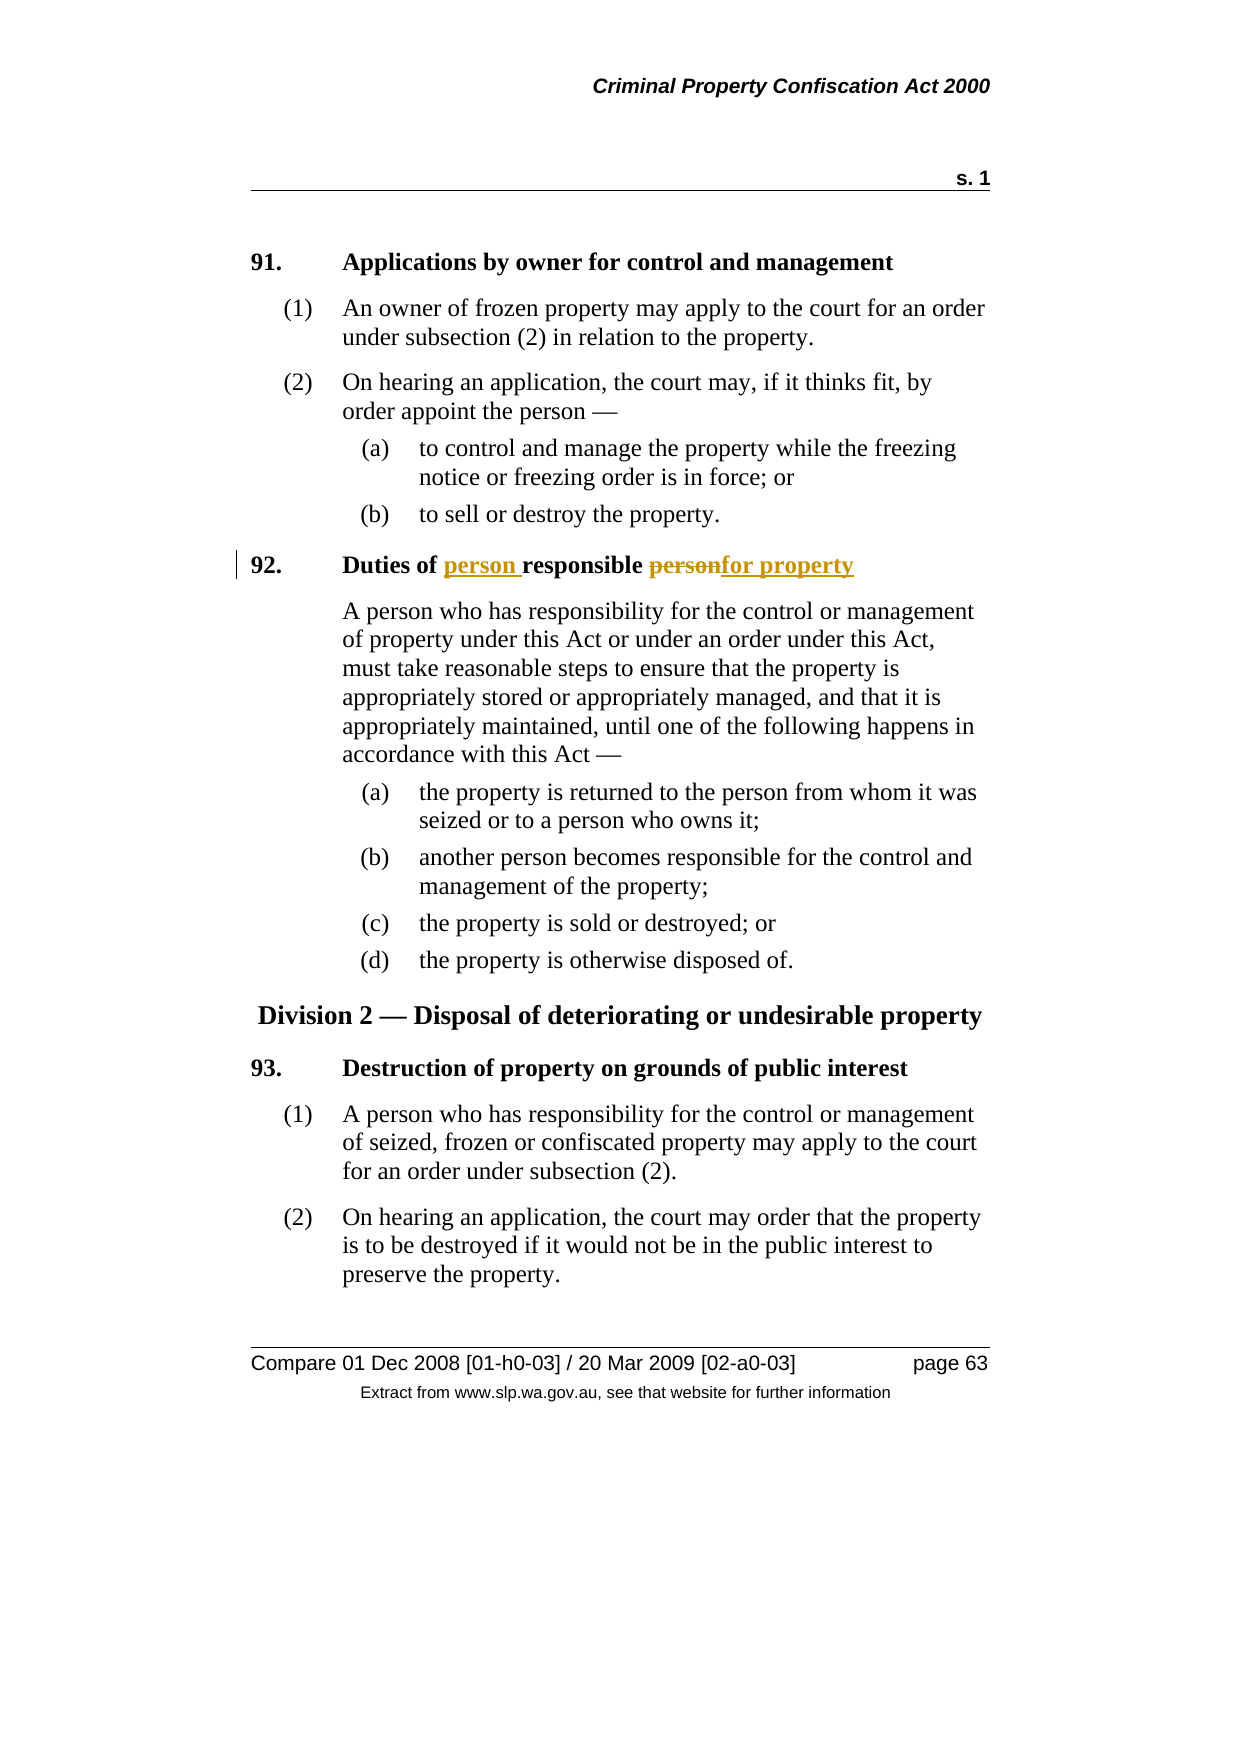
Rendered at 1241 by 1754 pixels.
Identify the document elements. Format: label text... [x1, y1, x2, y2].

text (1) A person who has responsibility for the control or management of seized, frozen or confiscated property may apply to the court for an order under subsection (2). [251, 1099, 990, 1185]
text (b) to sell or destroy the property. [251, 499, 990, 527]
subtitle 93. Destruction of property on grounds of public interest [251, 1053, 990, 1082]
text A person who has responsibility for the control or management of property under this Act or under an order under this Act, must take reasonable steps to ensure that the property is appropriately stored or appropriately managed, and that it is appropriately maintained, until one of the following happens in accordance with this Act — [251, 596, 990, 768]
text (c) the property is sold or destroyed; or [251, 908, 990, 937]
subtitle 91. Applications by owner for control and management [251, 247, 990, 276]
text (2) On hearing an application, the court may order that the property is to be destroyed if it would not be in the public interest to preserve the property. [251, 1202, 990, 1288]
text (a) to control and manage the property while the freezing notice or freezing order is in force; or [251, 433, 990, 490]
subtitle Division 2 — Disposal of deteriorating or undesirable property [251, 999, 990, 1030]
text (d) the property is otherwise disposed of. [251, 945, 990, 974]
text (b) another person becomes responsible for the control and management of the property; [251, 842, 990, 900]
text (1) An owner of frozen property may apply to the court for an order under subsection (2) in relation to the property. [251, 293, 990, 350]
text (a) the property is returned to the person from whom it was seized or to a person who owns it; [251, 777, 990, 834]
text (2) On hearing an application, the court may, if it thinks fit, by order appoint the person — [251, 367, 990, 424]
subtitle 92. Duties of responsible [251, 550, 990, 579]
